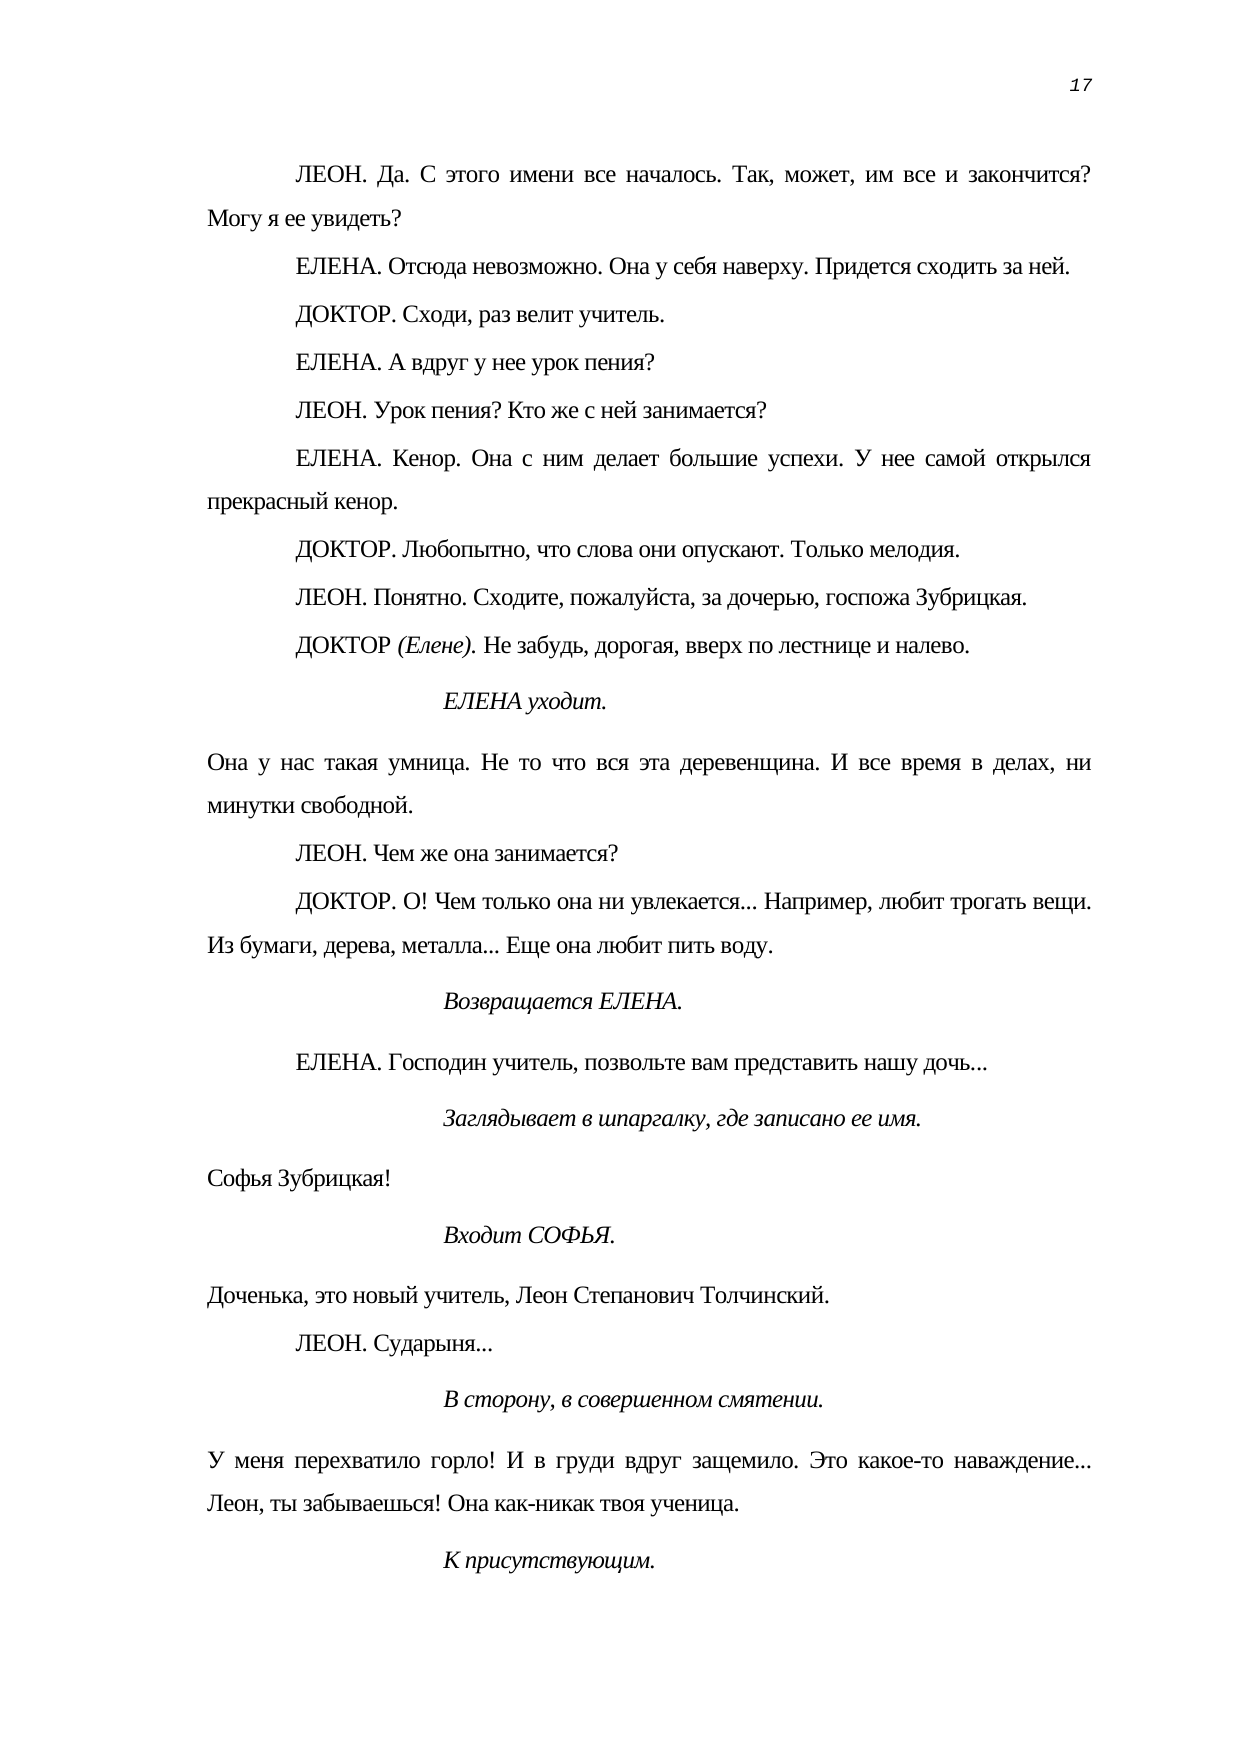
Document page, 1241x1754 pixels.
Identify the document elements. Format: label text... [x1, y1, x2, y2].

text К присутствующим. [443, 1533, 1092, 1577]
text ЕЛЕНА. Кенор. Она с ним делает большие успехи. У нее самой открылся прекрасный кенор. [207, 431, 1092, 518]
text ЕЛЕНА. А вдруг у нее урок пения? [207, 335, 1092, 379]
text ДОКТОР. О! Чем только она ни увлекается... Например, любит трогать вещи. Из бумаги, дерева, металла... Еще она любит пить воду. [207, 875, 1092, 962]
text Возвращается ЕЛЕНА. [443, 975, 1092, 1018]
text ЛЕОН. Чем же она занимается? [207, 827, 1092, 871]
text ДОКТОР. Сходи, раз велит учитель. [207, 287, 1092, 331]
text ДОКТОР (Елене). Не забудь, дорогая, вверх по лестнице и налево. [207, 618, 1092, 662]
text Входит СОФЬЯ. [443, 1208, 1092, 1252]
text В сторону, в совершенном смятении. [443, 1373, 1092, 1416]
text ЕЛЕНА уходит. [443, 675, 1092, 718]
text Софья Зубрицкая! [207, 1152, 1092, 1196]
text У меня перехватило горло! И в груди вдруг защемило. Это какое-то наваждение... Леон, ты забываешься! Она как-никак твоя ученица. [207, 1433, 1092, 1521]
text ЕЛЕНА. Отсюда невозможно. Она у себя наверху. Придется сходить за ней. [207, 239, 1092, 283]
text ЛЕОН. Сударыня... [207, 1316, 1092, 1360]
text Она у нас такая умница. Не то что вся эта деревенщина. И все время в делах, ни минутки свободной. [207, 735, 1092, 823]
text ДОКТОР. Любопытно, что слова они опускают. Только мелодия. [207, 523, 1092, 566]
text ЛЕОН. Да. С этого имени все началось. Так, может, им все и закончится? Могу я ее увидеть? [207, 148, 1092, 235]
text ЛЕОН. Понятно. Сходите, пожалуйста, за дочерью, госпожа Зубрицкая. [207, 571, 1092, 614]
text ЛЕОН. Урок пения? Кто же с ней занимается? [207, 383, 1092, 427]
text Заглядывает в шпаргалку, где записано ее имя. [443, 1091, 1092, 1135]
text ЕЛЕНА. Господин учитель, позвольте вам представить нашу дочь... [207, 1035, 1092, 1079]
text Доченька, это новый учитель, Леон Степанович Толчинский. [207, 1268, 1092, 1312]
